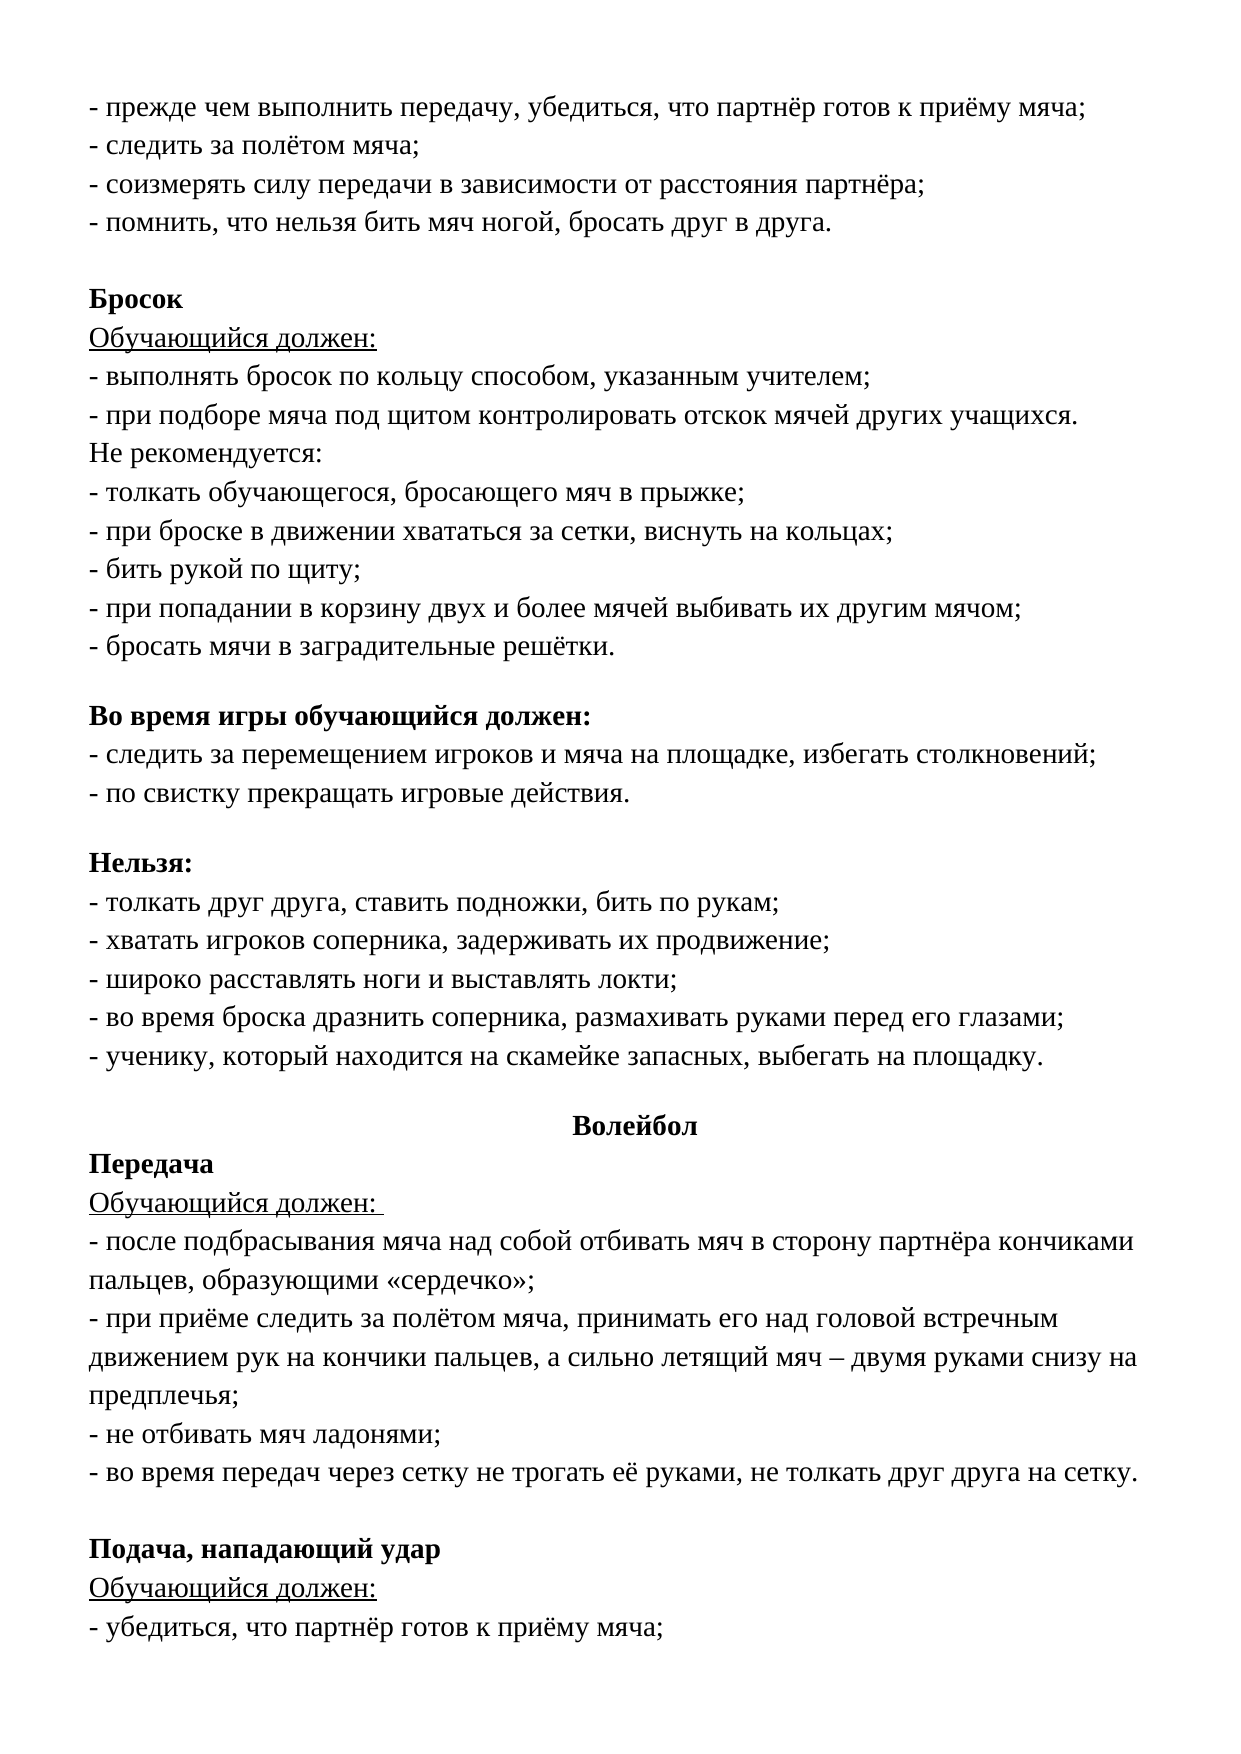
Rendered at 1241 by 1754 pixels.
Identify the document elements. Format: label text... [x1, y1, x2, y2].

text Во время игры обучающийся должен: - следить за перемещением игроков и мяча на площадке, избегать столкновений; - по свистку прекращать игровые действия. [89, 698, 1181, 841]
text Нельзя: - толкать друг друга, ставить подножки, бить по рукам; - хватать игроков соперника, задерживать их продвижение; - широко расставлять ноги и выставлять локти; - во время броска дразнить соперника, размахивать руками перед его глазами; - ученику, который находится на скамейке запасных, выбегать на площадку. [89, 845, 1181, 1103]
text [89, 89, 1181, 694]
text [89, 1146, 1181, 1642]
text Волейбол [89, 1108, 1181, 1141]
